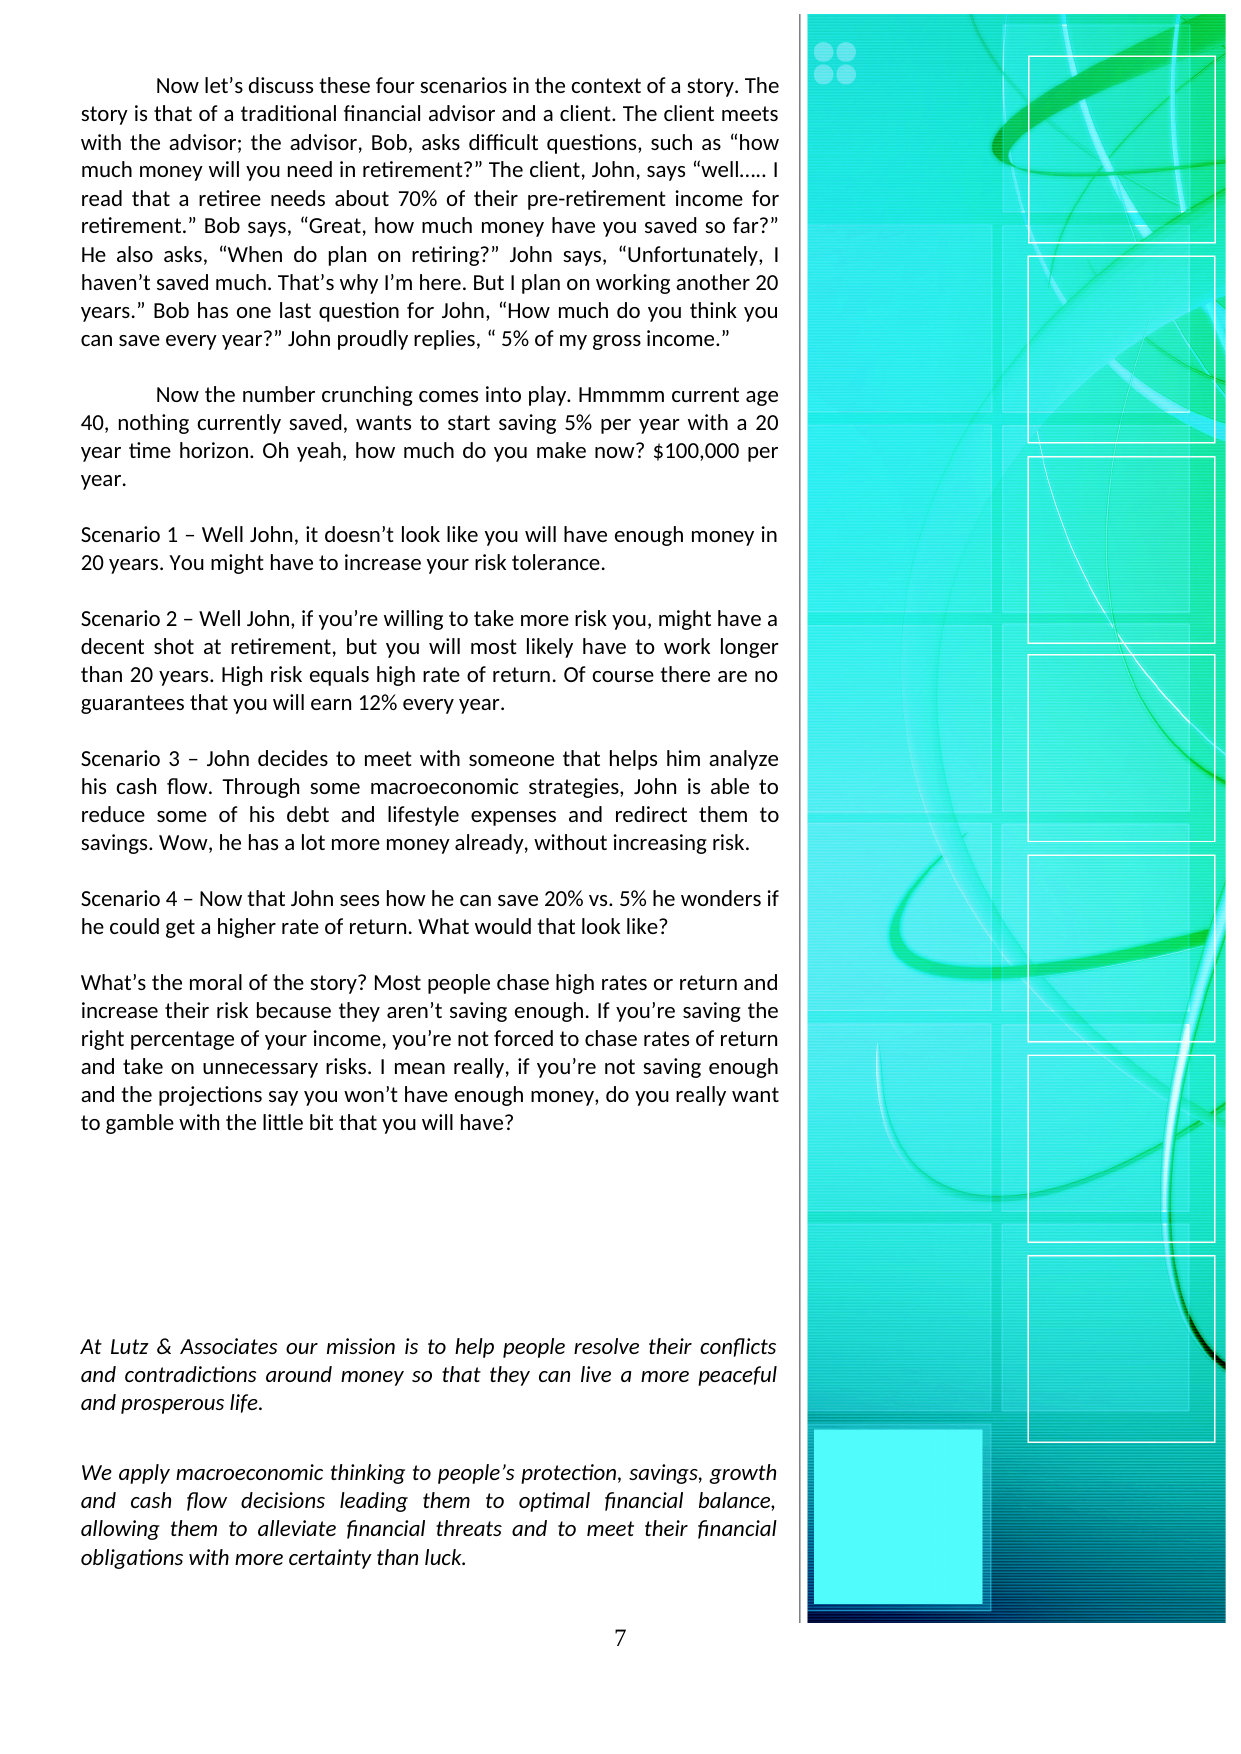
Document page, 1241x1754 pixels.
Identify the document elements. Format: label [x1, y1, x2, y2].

picture [789, 14, 1226, 1623]
